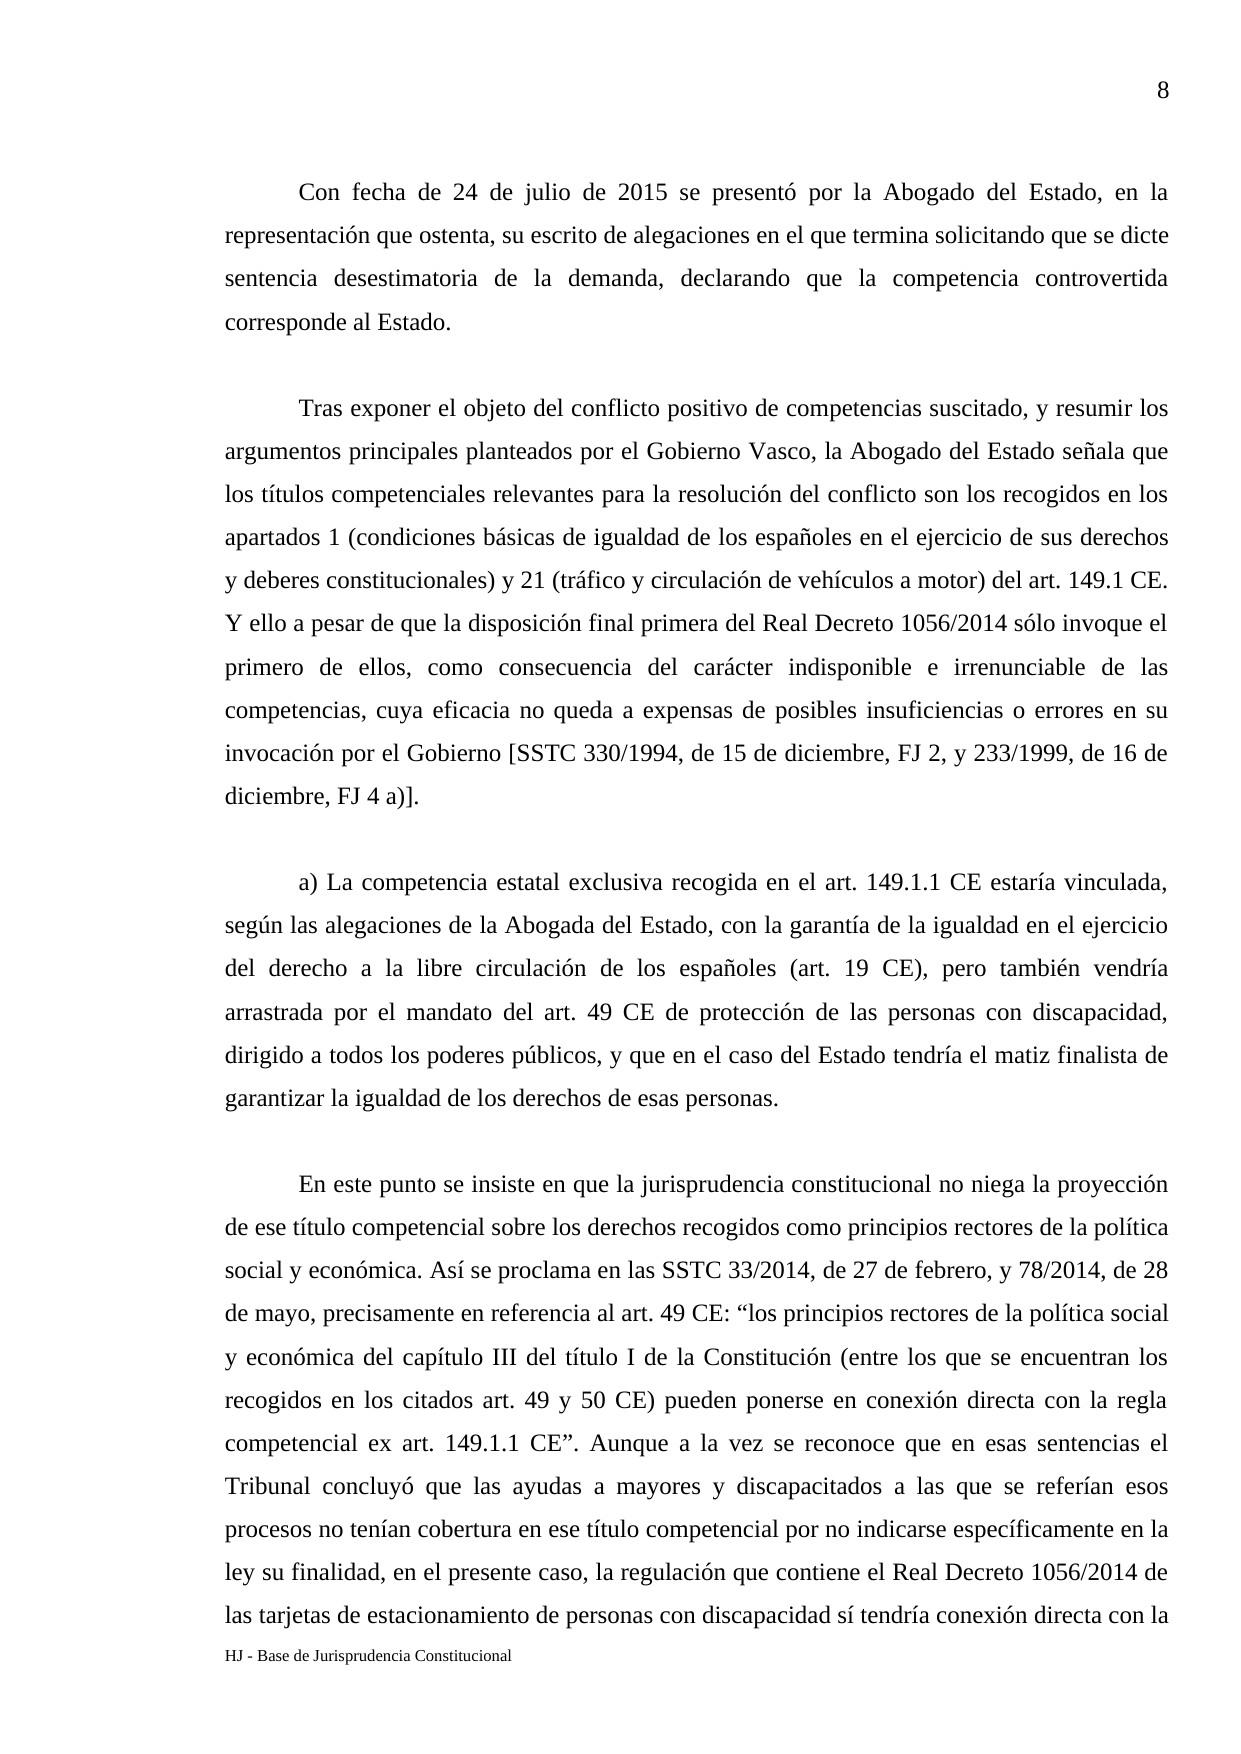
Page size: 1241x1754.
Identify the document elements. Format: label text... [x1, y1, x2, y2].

text a) La competencia estatal exclusiva recogida en el art. 149.1.1 CE estaría vinculada, según las alegaciones de la Abogada del Estado, con la garantía de la igualdad en el ejercicio del derecho a la libre circulación de los españoles (art. 19 CE), pero también vendría arrastrada por el mandato del art. 49 CE de protección de las personas con discapacidad, dirigido a todos los poderes públicos, y que en el caso del Estado tendría el matiz finalista de garantizar la igualdad de los derechos de esas personas. [224, 867, 1169, 1112]
text Tras exponer el objeto del conflicto positivo de competencias suscitado, y resumir los argumentos principales planteados por el Gobierno Vasco, la Abogado del Estado señala que los títulos competenciales relevantes para la resolución del conflicto son los recogidos en los apartados 1 (condiciones básicas de igualdad de los españoles en el ejercicio de sus derechos y deberes constitucionales) y 21 (tráfico y circulación de vehículos a motor) del art. 149.1 CE. Y ello a pesar de que la disposición final primera del Real Decreto 1056/2014 sólo invoque el primero de ellos, como consecuencia del carácter indisponible e irrenunciable de las competencias, cuya eficacia no queda a expensas de posibles insuficiencias o errores en su invocación por el Gobierno [SSTC 330/1994, de 15 de diciembre, FJ 2, y 233/1999, de 16 de diciembre, FJ 4 a)]. [224, 393, 1169, 810]
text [224, 1169, 1169, 1629]
text Con fecha de 24 de julio de 2015 se presentó por la Abogado del Estado, en la representación que ostenta, su escrito de alegaciones en el que termina solicitando que se dicte sentencia desestimatoria de la demanda, declarando que la competencia controvertida corresponde al Estado. [224, 177, 1169, 335]
